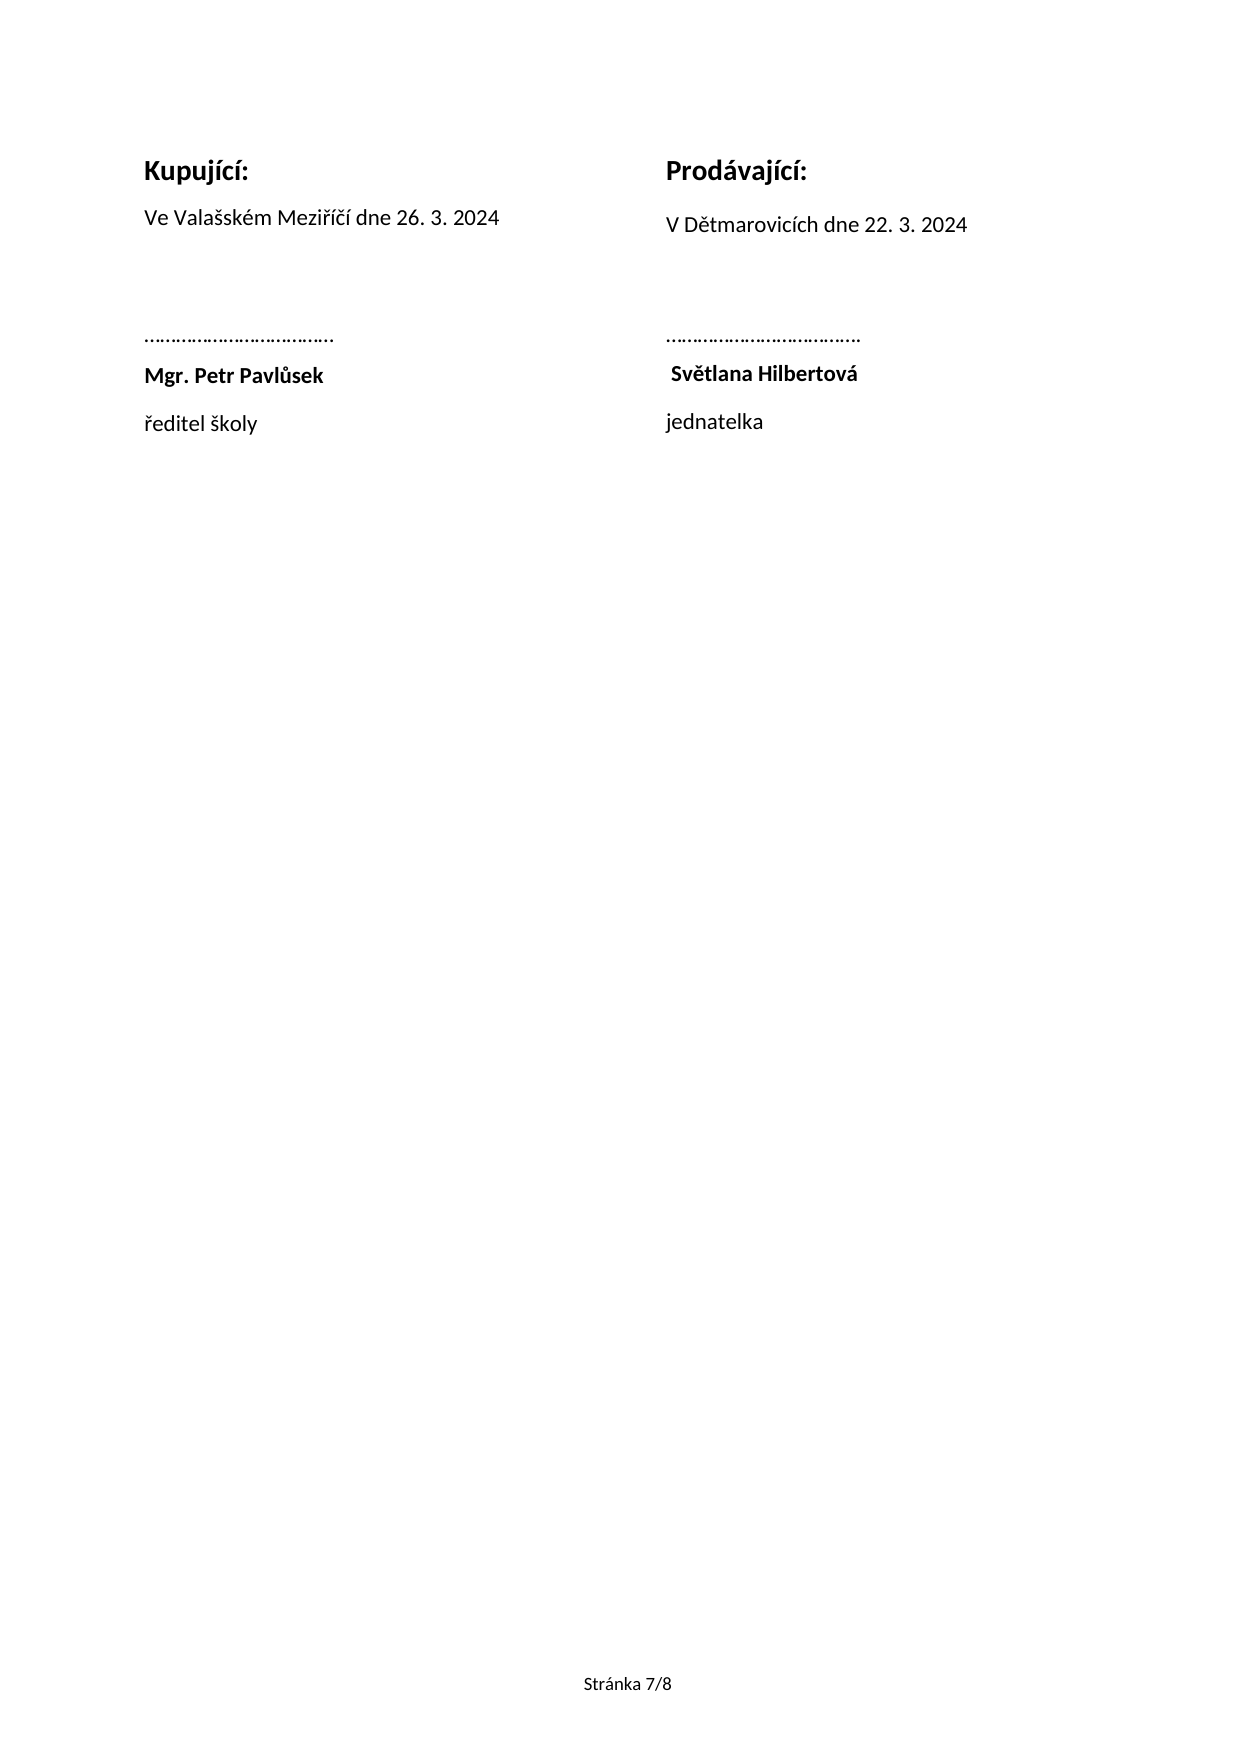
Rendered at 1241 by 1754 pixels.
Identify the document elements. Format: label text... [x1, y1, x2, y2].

table_header Prodávající: [655, 148, 1133, 195]
table_cell Ve Valašském Meziříčí dne 26. 3. 2024 [133, 195, 654, 242]
table_cell V Dětmarovicích dne 22. 3. 2024 [655, 195, 1133, 242]
table_cell ředitel školy [133, 399, 654, 446]
table_cell ………………………………. [655, 242, 1133, 352]
table_cell Mgr. Petr Pavlůsek [133, 352, 654, 399]
table_cell ……………………………… [133, 242, 654, 352]
table_header Kupující: [133, 148, 654, 195]
table_cell Světlana Hilbertová [655, 352, 1133, 399]
table_cell jednatelka [655, 399, 1133, 446]
